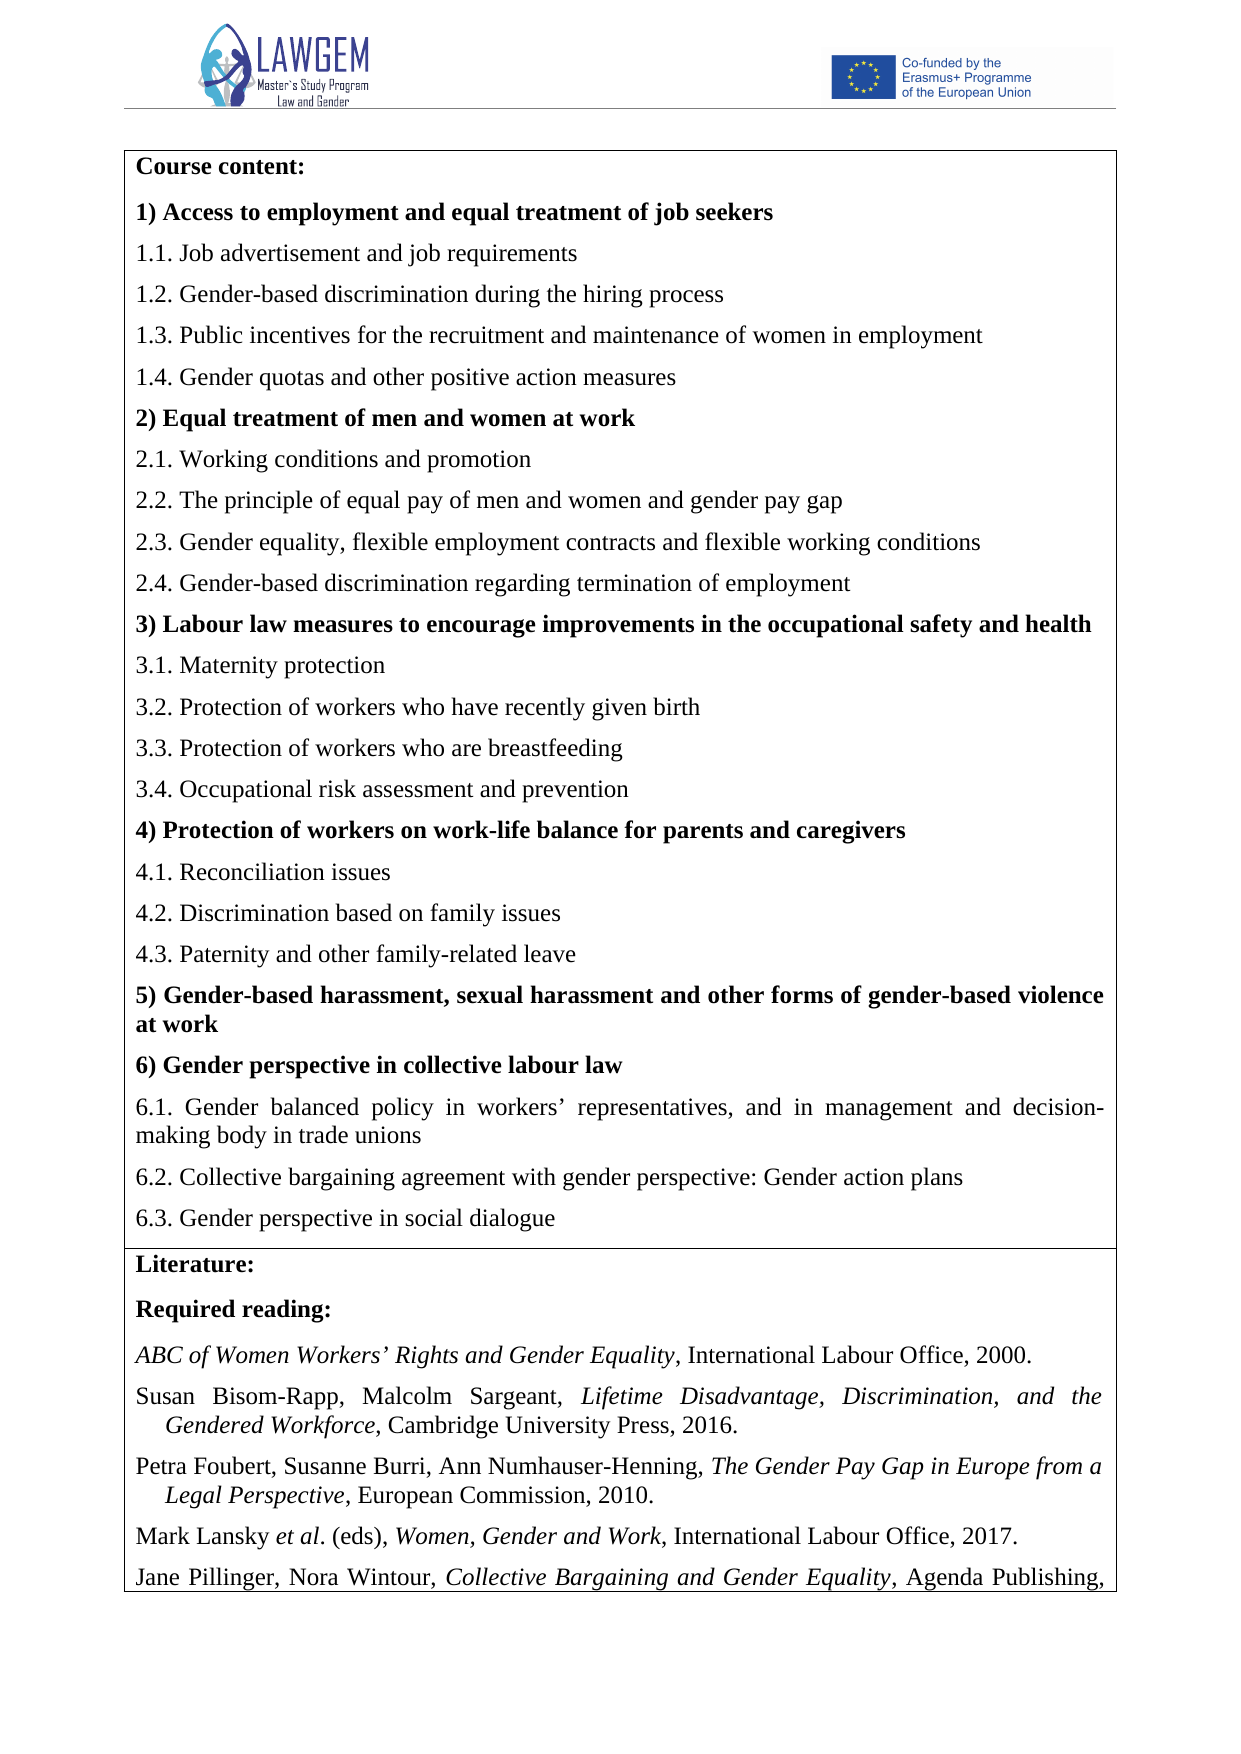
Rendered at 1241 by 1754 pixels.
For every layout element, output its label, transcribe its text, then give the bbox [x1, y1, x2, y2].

picture [821, 47, 1114, 107]
table_cell Course content: 1) Access to employment and equal treatment of job seekers 1.1. Job advertisement and job requirements 1.2. Gender-based discrimination during the hiring process 1.3. Public incentives for the recruitment and maintenance of women in employment 1.4. Gender quotas and other positive action measures 2) Equal treatment of men and women at work 2.1. Working conditions and promotion 2.2. The principle of equal pay of men and women and gender pay gap 2.3. Gender equality, flexible employment contracts and flexible working conditions 2.4. Gender-based discrimination regarding termination of employment 3) Labour law measures to encourage improvements in the occupational safety and health 3.1. Maternity protection 3.2. Protection of workers who have recently given birth 3.3. Protection of workers who are breastfeeding 3.4. Occupational risk assessment and prevention 4) Protection of workers on work-life balance for parents and caregivers 4.1. Reconciliation issues 4.2. Discrimination based on family issues 4.3. Paternity and other family-related leave 5) Gender-based harassment, sexual harassment and other forms of gender-based violence at work 6) Gender perspective in collective labour law 6.1. Gender balanced policy in workers’ representatives, and in management and decision-making body in trade unions 6.2. Collective bargaining agreement with gender perspective: Gender action plans 6.3. Gender perspective in social dialogue [125, 151, 1116, 1248]
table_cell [125, 1249, 1116, 1591]
